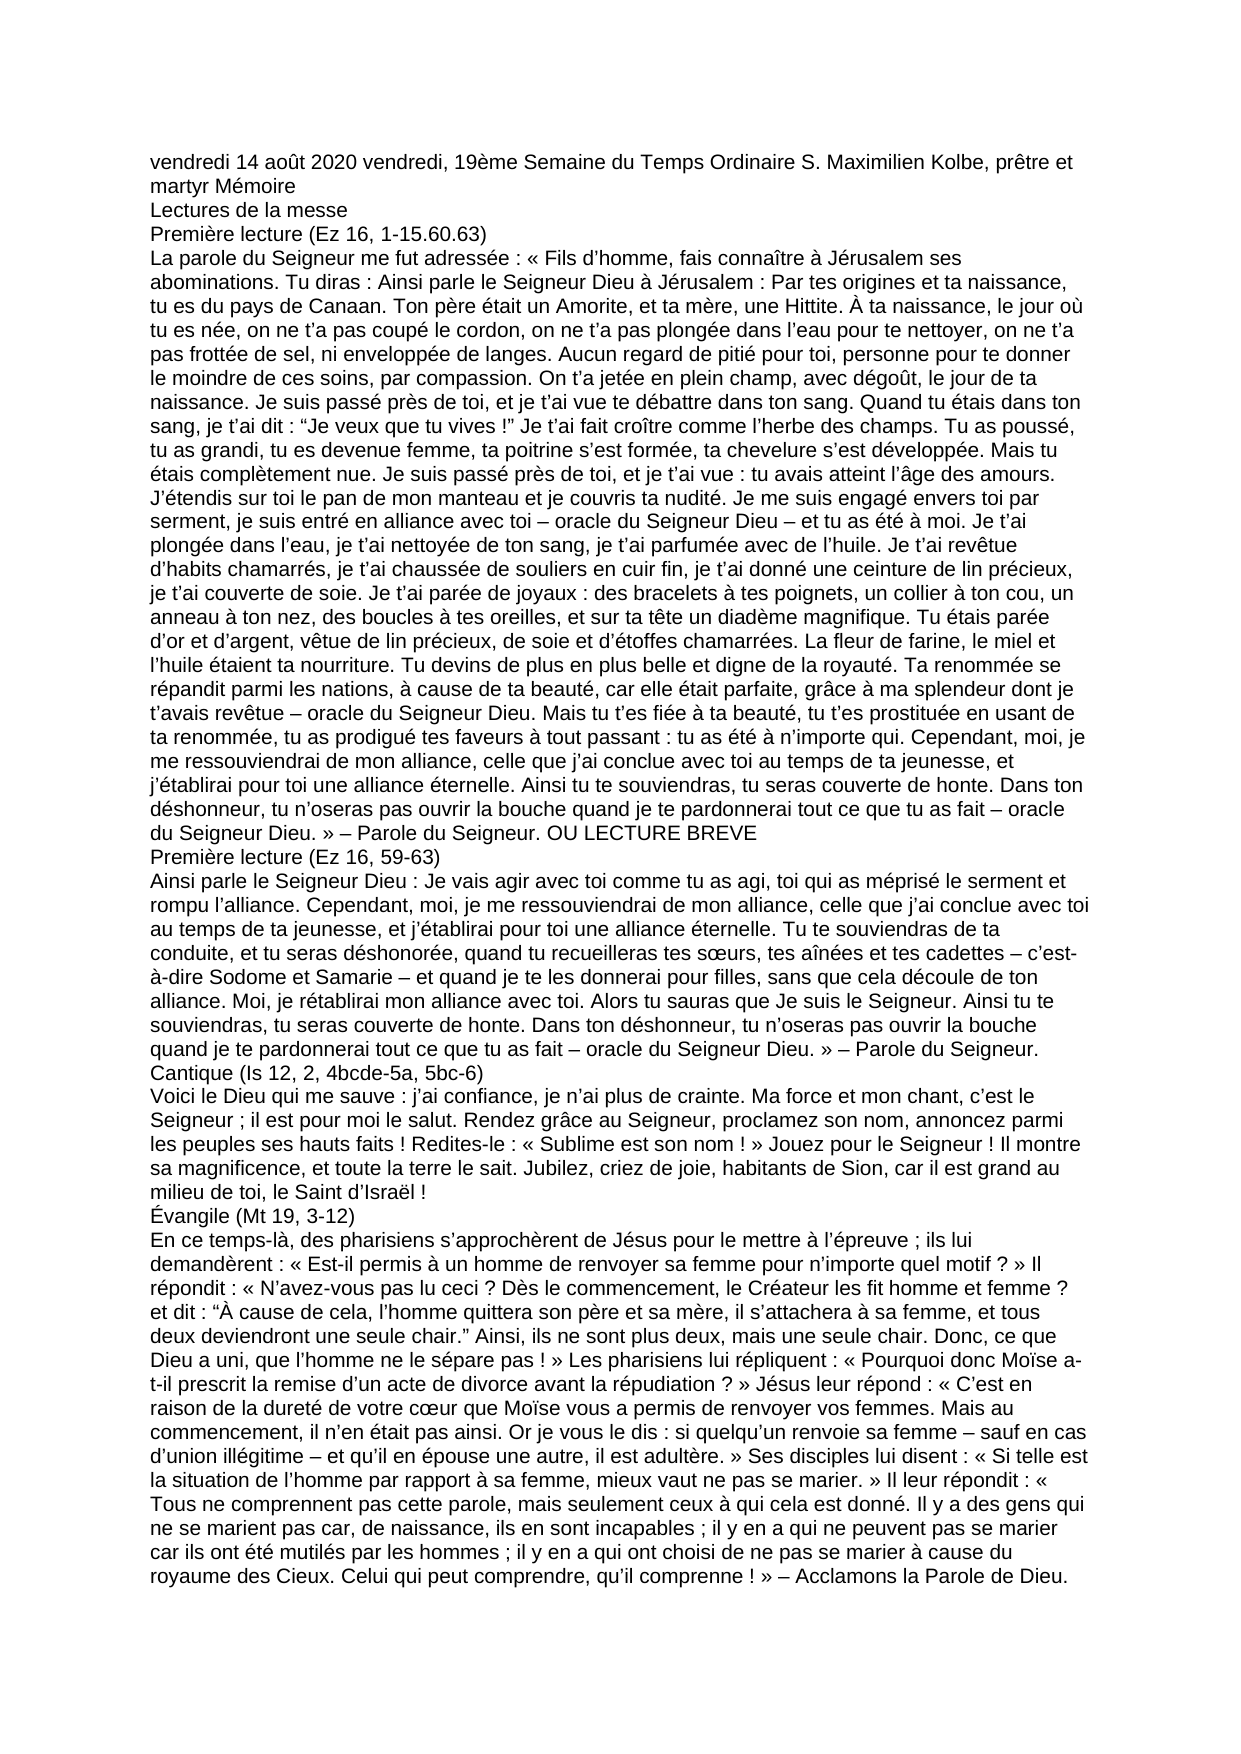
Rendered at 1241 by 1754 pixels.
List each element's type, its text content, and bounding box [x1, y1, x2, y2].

text La parole du Seigneur me fut adressée : « Fils d’homme, fais connaître à Jérusalem ses abominations. Tu diras : Ainsi parle le Seigneur Dieu à Jérusalem : Par tes origines et ta naissance, tu es du pays de Canaan. Ton père était un Amorite, et ta mère, une Hittite. À ta naissance, le jour où tu es née, on ne t’a pas coupé le cordon, on ne t’a pas plongée dans l’eau pour te nettoyer, on ne t’a pas frottée de sel, ni enveloppée de langes. Aucun regard de pitié pour toi, personne pour te donner le moindre de ces soins, par compassion. On t’a jetée en plein champ, avec dégoût, le jour de ta naissance. Je suis passé près de toi, et je t’ai vue te débattre dans ton sang. Quand tu étais dans ton sang, je t’ai dit : “Je veux que tu vives !” Je t’ai fait croître comme l’herbe des champs. Tu as poussé, tu as grandi, tu es devenue femme, ta poitrine s’est formée, ta chevelure s’est développée. Mais tu étais complètement nue. Je suis passé près de toi, et je t’ai vue : tu avais atteint l’âge des amours. J’étendis sur toi le pan de mon manteau et je couvris ta nudité. Je me suis engagé envers toi par serment, je suis entré en alliance avec toi – oracle du Seigneur Dieu – et tu as été à moi. Je t’ai plongée dans l’eau, je t’ai nettoyée de ton sang, je t’ai parfumée avec de l’huile. Je t’ai revêtue d’habits chamarrés, je t’ai chaussée de souliers en cuir fin, je t’ai donné une ceinture de lin précieux, je t’ai couverte de soie. Je t’ai parée de joyaux : des bracelets à tes poignets, un collier à ton cou, un anneau à ton nez, des boucles à tes oreilles, et sur ta tête un diadème magnifique. Tu étais parée d’or et d’argent, vêtue de lin précieux, de soie et d’étoffes chamarrées. La fleur de farine, le miel et l’huile étaient ta nourriture. Tu devins de plus en plus belle et digne de la royauté. Ta renommée se répandit parmi les nations, à cause de ta beauté, car elle était parfaite, grâce à ma splendeur dont je t’avais revêtue – oracle du Seigneur Dieu. Mais tu t’es fiée à ta beauté, tu t’es prostituée en usant de ta renommée, tu as prodigué tes faveurs à tout passant : tu as été à n’importe qui. Cependant, moi, je me ressouviendrai de mon alliance, celle que j’ai conclue avec toi au temps de ta jeunesse, et j’établirai pour toi une alliance éternelle. Ainsi tu te souviendras, tu seras couverte de honte. Dans ton déshonneur, tu n’oseras pas ouvrir la bouche quand je te pardonnerai tout ce que tu as fait – oracle du Seigneur Dieu. » – Parole du Seigneur. OU LECTURE BREVE [150, 246, 1090, 845]
text Ainsi parle le Seigneur Dieu : Je vais agir avec toi comme tu as agi, toi qui as méprisé le serment et rompu l’alliance. Cependant, moi, je me ressouviendrai de mon alliance, celle que j’ai conclue avec toi au temps de ta jeunesse, et j’établirai pour toi une alliance éternelle. Tu te souviendras de ta conduite, et tu seras déshonorée, quand tu recueilleras tes sœurs, tes aînées et tes cadettes – c’est-à-dire Sodome et Samarie – et quand je te les donnerai pour filles, sans que cela découle de ton alliance. Moi, je rétablirai mon alliance avec toi. Alors tu sauras que Je suis le Seigneur. Ainsi tu te souviendras, tu seras couverte de honte. Dans ton déshonneur, tu n’oseras pas ouvrir la bouche quand je te pardonnerai tout ce que tu as fait – oracle du Seigneur Dieu. » – Parole du Seigneur. [150, 869, 1090, 1060]
text En ce temps-là, des pharisiens s’approchèrent de Jésus pour le mettre à l’épreuve ; ils lui demandèrent : « Est-il permis à un homme de renvoyer sa femme pour n’importe quel motif ? » Il répondit : « N’avez-vous pas lu ceci ? Dès le commencement, le Créateur les fit homme et femme ? et dit : “À cause de cela, l’homme quittera son père et sa mère, il s’attachera à sa femme, et tous deux deviendront une seule chair.” Ainsi, ils ne sont plus deux, mais une seule chair. Donc, ce que Dieu a uni, que l’homme ne le sépare pas ! » Les pharisiens lui répliquent : « Pourquoi donc Moïse a-t-il prescrit la remise d’un acte de divorce avant la répudiation ? » Jésus leur répond : « C’est en raison de la dureté de votre cœur que Moïse vous a permis de renvoyer vos femmes. Mais au commencement, il n’en était pas ainsi. Or je vous le dis : si quelqu’un renvoie sa femme – sauf en cas d’union illégitime – et qu’il en épouse une autre, il est adultère. » Ses disciples lui disent : « Si telle est la situation de l’homme par rapport à sa femme, mieux vaut ne pas se marier. » Il leur répondit : « Tous ne comprennent pas cette parole, mais seulement ceux à qui cela est donné. Il y a des gens qui ne se marient pas car, de naissance, ils en sont incapables ; il y en a qui ne peuvent pas se marier car ils ont été mutilés par les hommes ; il y en a qui ont choisi de ne pas se marier à cause du royaume des Cieux. Celui qui peut comprendre, qu’il comprenne ! » – Acclamons la Parole de Dieu. [150, 1228, 1090, 1587]
text Voici le Dieu qui me sauve : j’ai confiance, je n’ai plus de crainte. Ma force et mon chant, c’est le Seigneur ; il est pour moi le salut. Rendez grâce au Seigneur, proclamez son nom, annoncez parmi les peuples ses hauts faits ! Redites-le : « Sublime est son nom ! » Jouez pour le Seigneur ! Il montre sa magnificence, et toute la terre le sait. Jubilez, criez de joie, habitants de Sion, car il est grand au milieu de toi, le Saint d’Israël ! [150, 1084, 1090, 1204]
